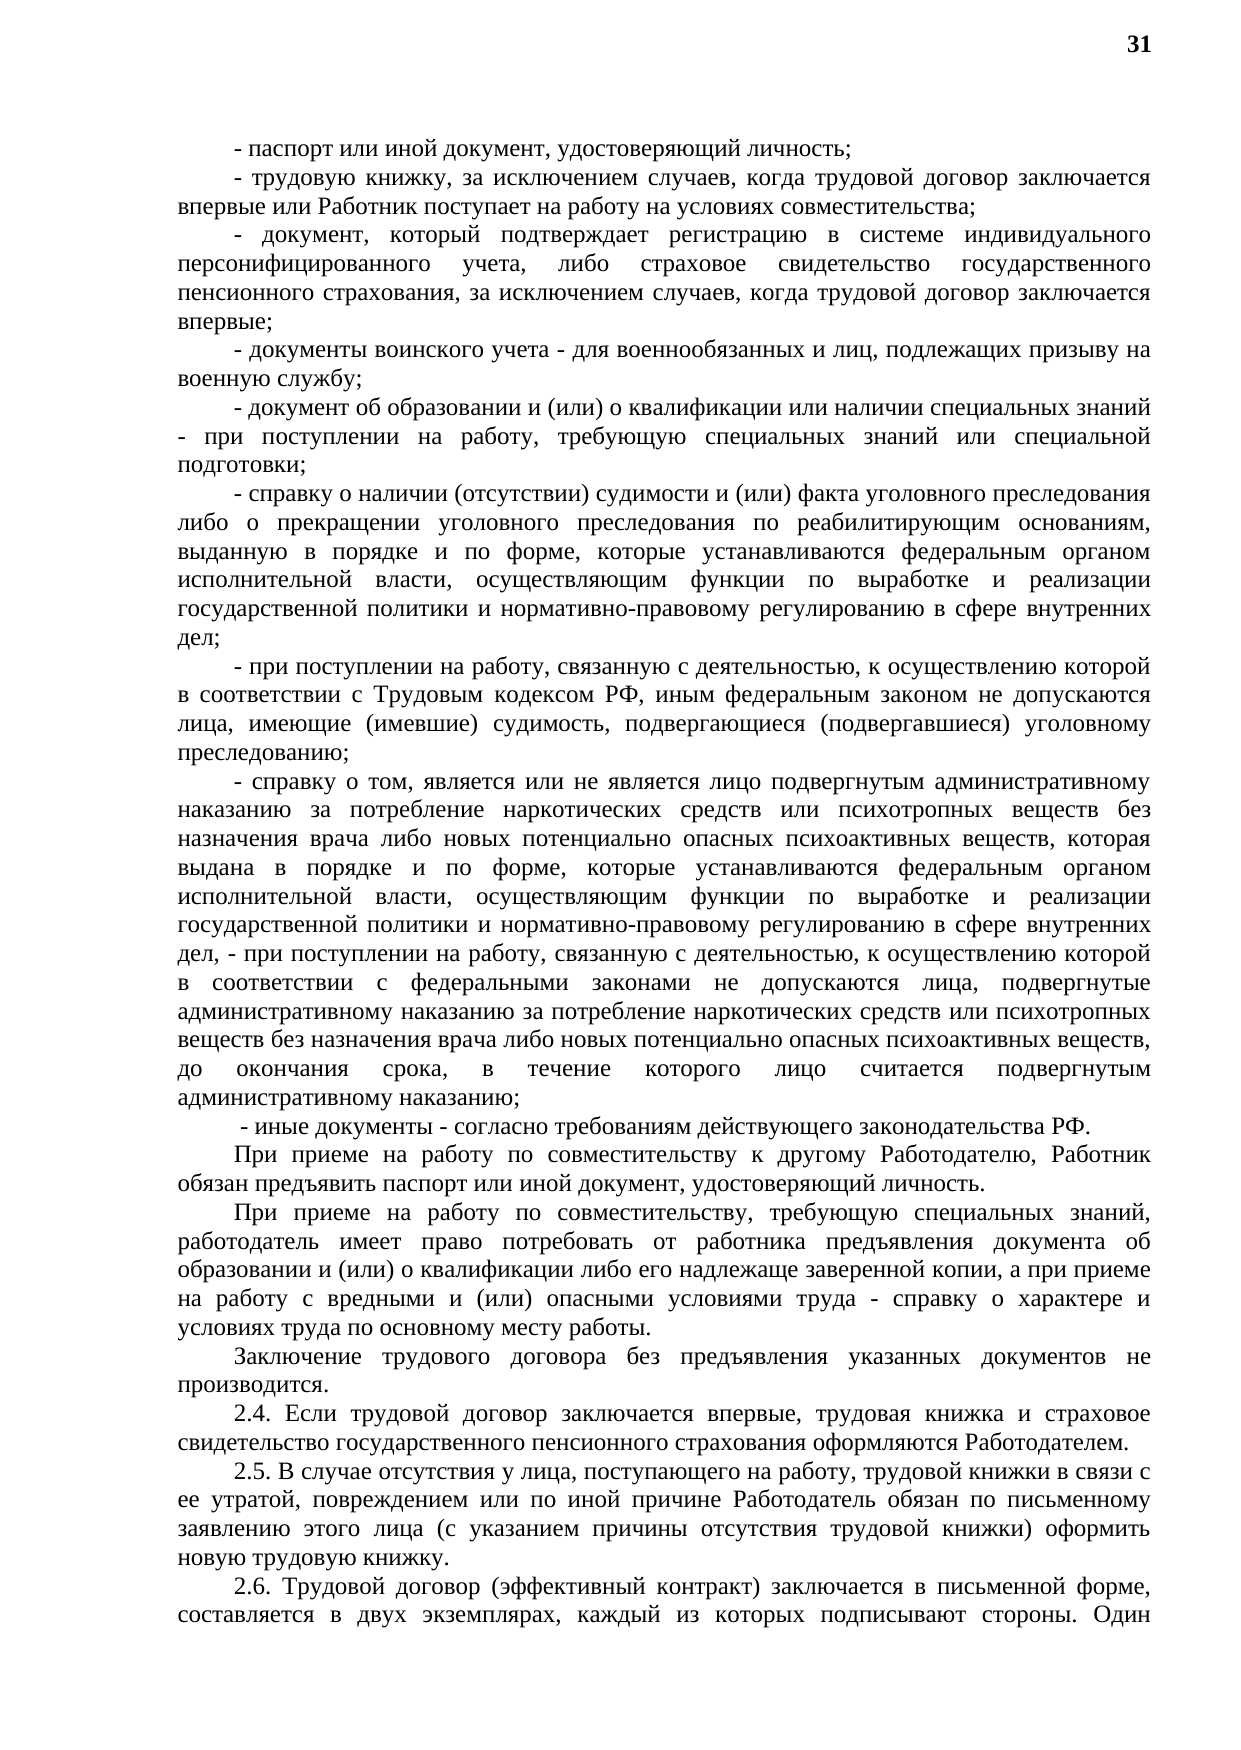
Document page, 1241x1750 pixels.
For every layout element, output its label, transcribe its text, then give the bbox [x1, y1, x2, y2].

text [177, 1571, 1152, 1628]
text - иные документы - согласно требованиям действующего законодательства РФ. [177, 1111, 1152, 1139]
text - документ об образовании и (или) о квалификации или наличии специальных знаний - при поступлении на работу, требующую специальных знаний или специальной подготовки; [177, 392, 1152, 478]
text - справку о наличии (отсутствии) судимости и (или) факта уголовного преследования либо о прекращении уголовного преследования по реабилитирующим основаниям, выданную в порядке и по форме, которые устанавливаются федеральным органом исполнительной власти, осуществляющим функции по выработке и реализации государственной политики и нормативно-правовому регулированию в сфере внутренних дел; [177, 478, 1152, 651]
text - трудовую книжку, за исключением случаев, когда трудовой договор заключается впервые или Работник поступает на работу на условиях совместительства; [177, 162, 1152, 219]
text При приеме на работу по совместительству, требующую специальных знаний, работодатель имеет право потребовать от работника предъявления документа об образовании и (или) о квалификации либо его надлежаще заверенной копии, а при приеме на работу с вредными и (или) опасными условиями труда - справку о характере и условиях труда по основному месту работы. [177, 1197, 1152, 1341]
text 2.5. В случае отсутствия у лица, поступающего на работу, трудовой книжки в связи с ее утратой, повреждением или по иной причине Работодатель обязан по письменному заявлению этого лица (с указанием причины отсутствия трудовой книжки) оформить новую трудовую книжку. [177, 1456, 1152, 1571]
text 2.4. Если трудовой договор заключается впервые, трудовая книжка и страховое свидетельство государственного пенсионного страхования оформляются Работодателем. [177, 1398, 1152, 1456]
text Заключение трудового договора без предъявления указанных документов не производится. [177, 1341, 1152, 1398]
text - при поступлении на работу, связанную с деятельностью, к осуществлению которой в соответствии с Трудовым кодексом РФ, иным федеральным законом не допускаются лица, имеющие (имевшие) судимость, подвергающиеся (подвергавшиеся) уголовному преследованию; [177, 651, 1152, 766]
text - паспорт или иной документ, удостоверяющий личность; [177, 133, 1152, 162]
text При приеме на работу по совместительству к другому Работодателю, Работник обязан предъявить паспорт или иной документ, удостоверяющий личность. [177, 1139, 1152, 1197]
text - документ, который подтверждает регистрацию в системе индивидуального персонифицированного учета, либо страховое свидетельство государственного пенсионного страхования, за исключением случаев, когда трудовой договор заключается впервые; [177, 219, 1152, 334]
text - справку о том, является или не является лицо подвергнутым административному наказанию за потребление наркотических средств или психотропных веществ без назначения врача либо новых потенциально опасных психоактивных веществ, которая выдана в порядке и по форме, которые устанавливаются федеральным органом исполнительной власти, осуществляющим функции по выработке и реализации государственной политики и нормативно-правовому регулированию в сфере внутренних дел, - при поступлении на работу, связанную с деятельностью, к осуществлению которой в соответствии с федеральными законами не допускаются лица, подвергнутые административному наказанию за потребление наркотических средств или психотропных веществ без назначения врача либо новых потенциально опасных психоактивных веществ, до окончания срока, в течение которого лицо считается подвергнутым административному наказанию; [177, 766, 1152, 1111]
text - документы воинского учета - для военнообязанных и лиц, подлежащих призыву на военную службу; [177, 334, 1152, 392]
